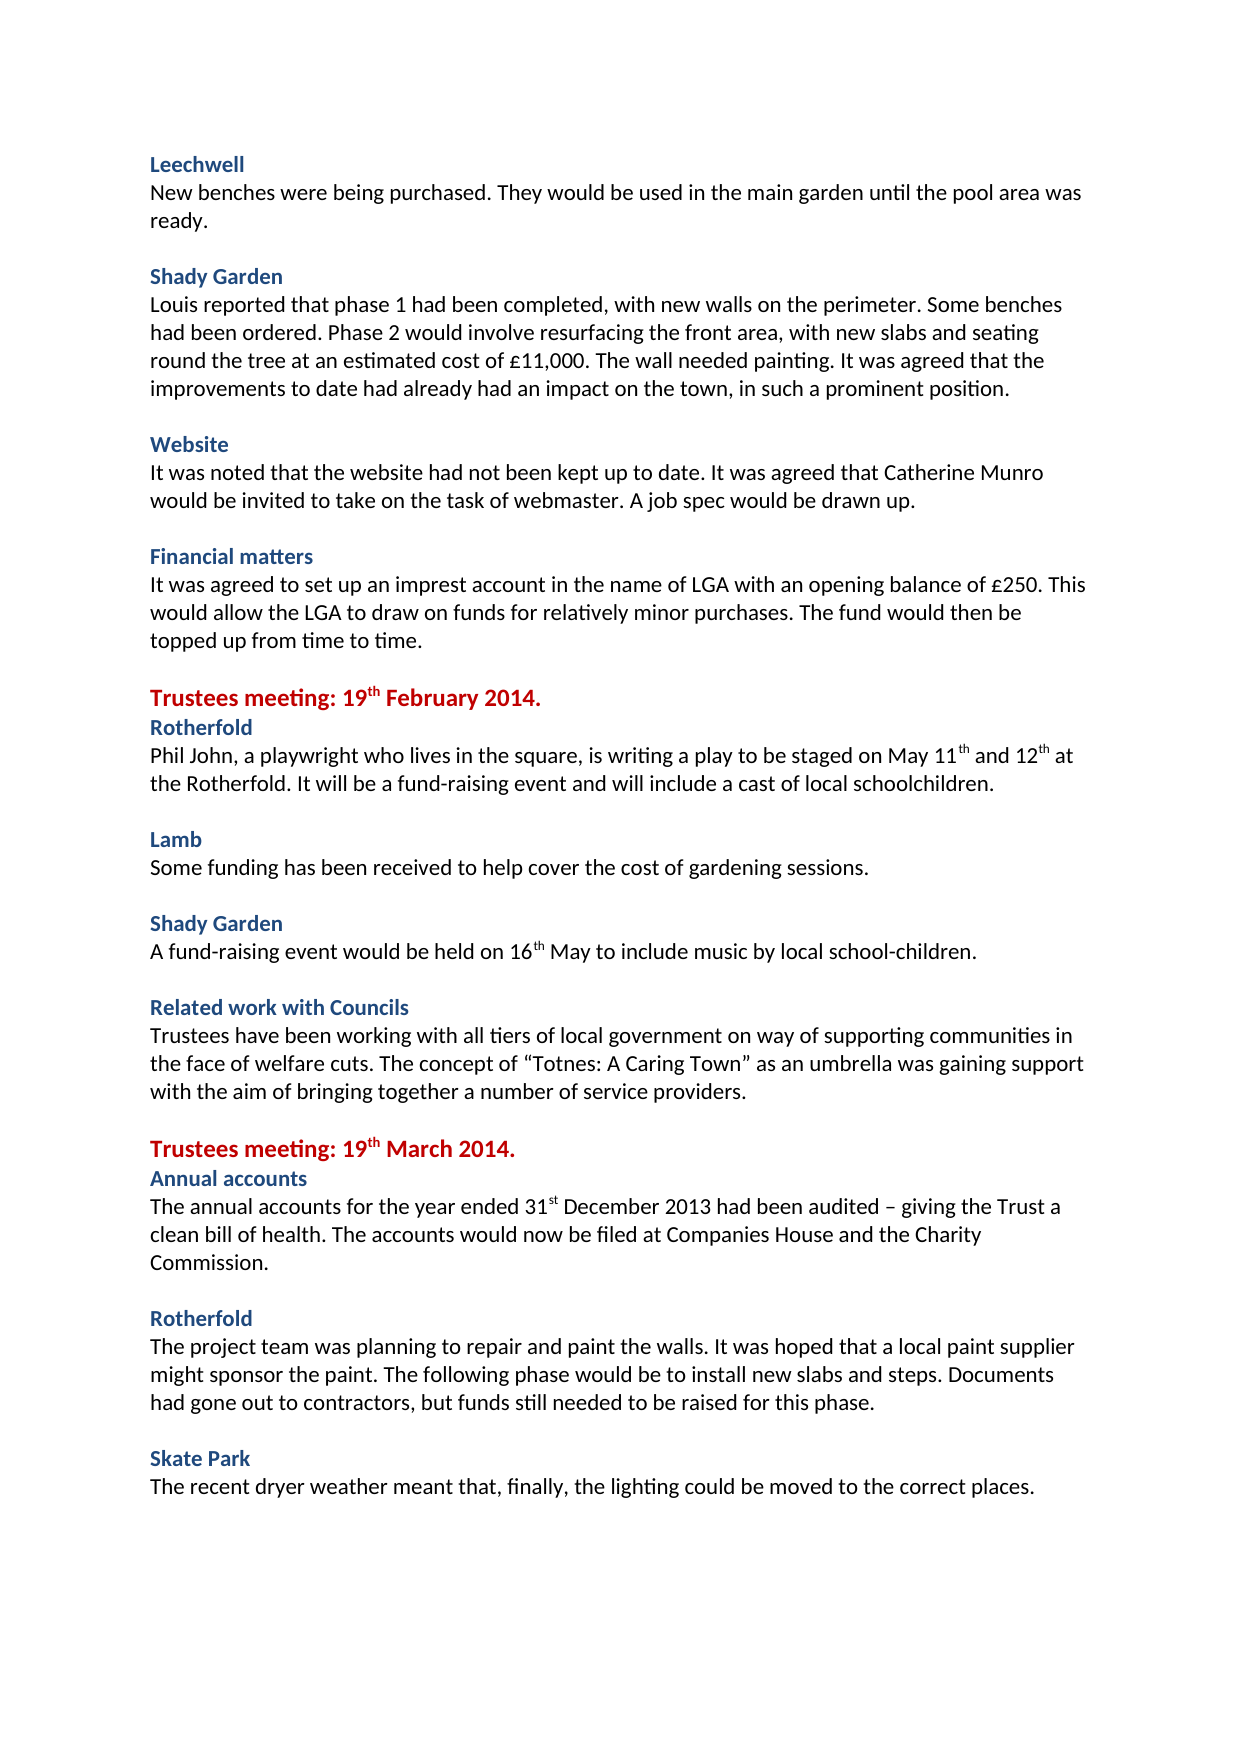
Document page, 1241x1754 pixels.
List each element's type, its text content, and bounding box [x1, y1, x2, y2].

text Website [150, 430, 1090, 458]
text The project team was planning to repair and paint the walls. It was hoped that a local paint supplier might sponsor the paint. The following phase would be to install new slabs and steps. Documents had gone out to contractors, but funds still needed to be raised for this phase. [150, 1332, 1090, 1416]
text Rotherfold [150, 1304, 1090, 1332]
text Rotherfold [150, 713, 1090, 741]
text Related work with Councils [150, 993, 1090, 1021]
text Some funding has been received to help cover the cost of gardening sessions. [150, 853, 1090, 881]
text Lamb [150, 825, 1090, 853]
text Annual accounts [150, 1164, 1090, 1192]
text Shady Garden [150, 262, 1090, 290]
text Trustees have been working with all tiers of local government on way of supporting communities in the face of welfare cuts. The concept of “Totnes: A Caring Town” as an umbrella was gaining support with the aim of bringing together a number of service providers. [150, 1021, 1090, 1105]
text Trustees meeting: 19th March 2014. [150, 1133, 1090, 1164]
text Skate Park [150, 1444, 1090, 1472]
text The recent dryer weather meant that, finally, the lighting could be moved to the correct places. [150, 1472, 1090, 1500]
text Shady Garden [150, 909, 1090, 937]
text The annual accounts for the year ended 31st December 2013 had been audited – giving the Trust a clean bill of health. The accounts would now be filed at Companies House and the Charity Commission. [150, 1192, 1090, 1276]
text Financial matters [150, 542, 1090, 570]
text New benches were being purchased. They would be used in the main garden until the pool area was ready. [150, 178, 1090, 234]
text Phil John, a playwright who lives in the square, is writing a play to be staged on May 11th and 12th at the Rotherfold. It will be a fund-raising event and will include a cast of local schoolchildren. [150, 741, 1090, 797]
text Leechwell [150, 150, 1090, 178]
text It was noted that the website had not been kept up to date. It was agreed that Catherine Munro would be invited to take on the task of webmaster. A job spec would be drawn up. [150, 458, 1090, 514]
text Trustees meeting: 19th February 2014. [150, 682, 1090, 713]
text Louis reported that phase 1 had been completed, with new walls on the perimeter. Some benches had been ordered. Phase 2 would involve resurfacing the front area, with new slabs and seating round the tree at an estimated cost of £11,000. The wall needed painting. It was agreed that the improvements to date had already had an impact on the town, in such a prominent position. [150, 290, 1090, 402]
text A fund-raising event would be held on 16th May to include music by local school-children. [150, 937, 1090, 965]
text It was agreed to set up an imprest account in the name of LGA with an opening balance of £250. This would allow the LGA to draw on funds for relatively minor purchases. The fund would then be topped up from time to time. [150, 570, 1090, 654]
